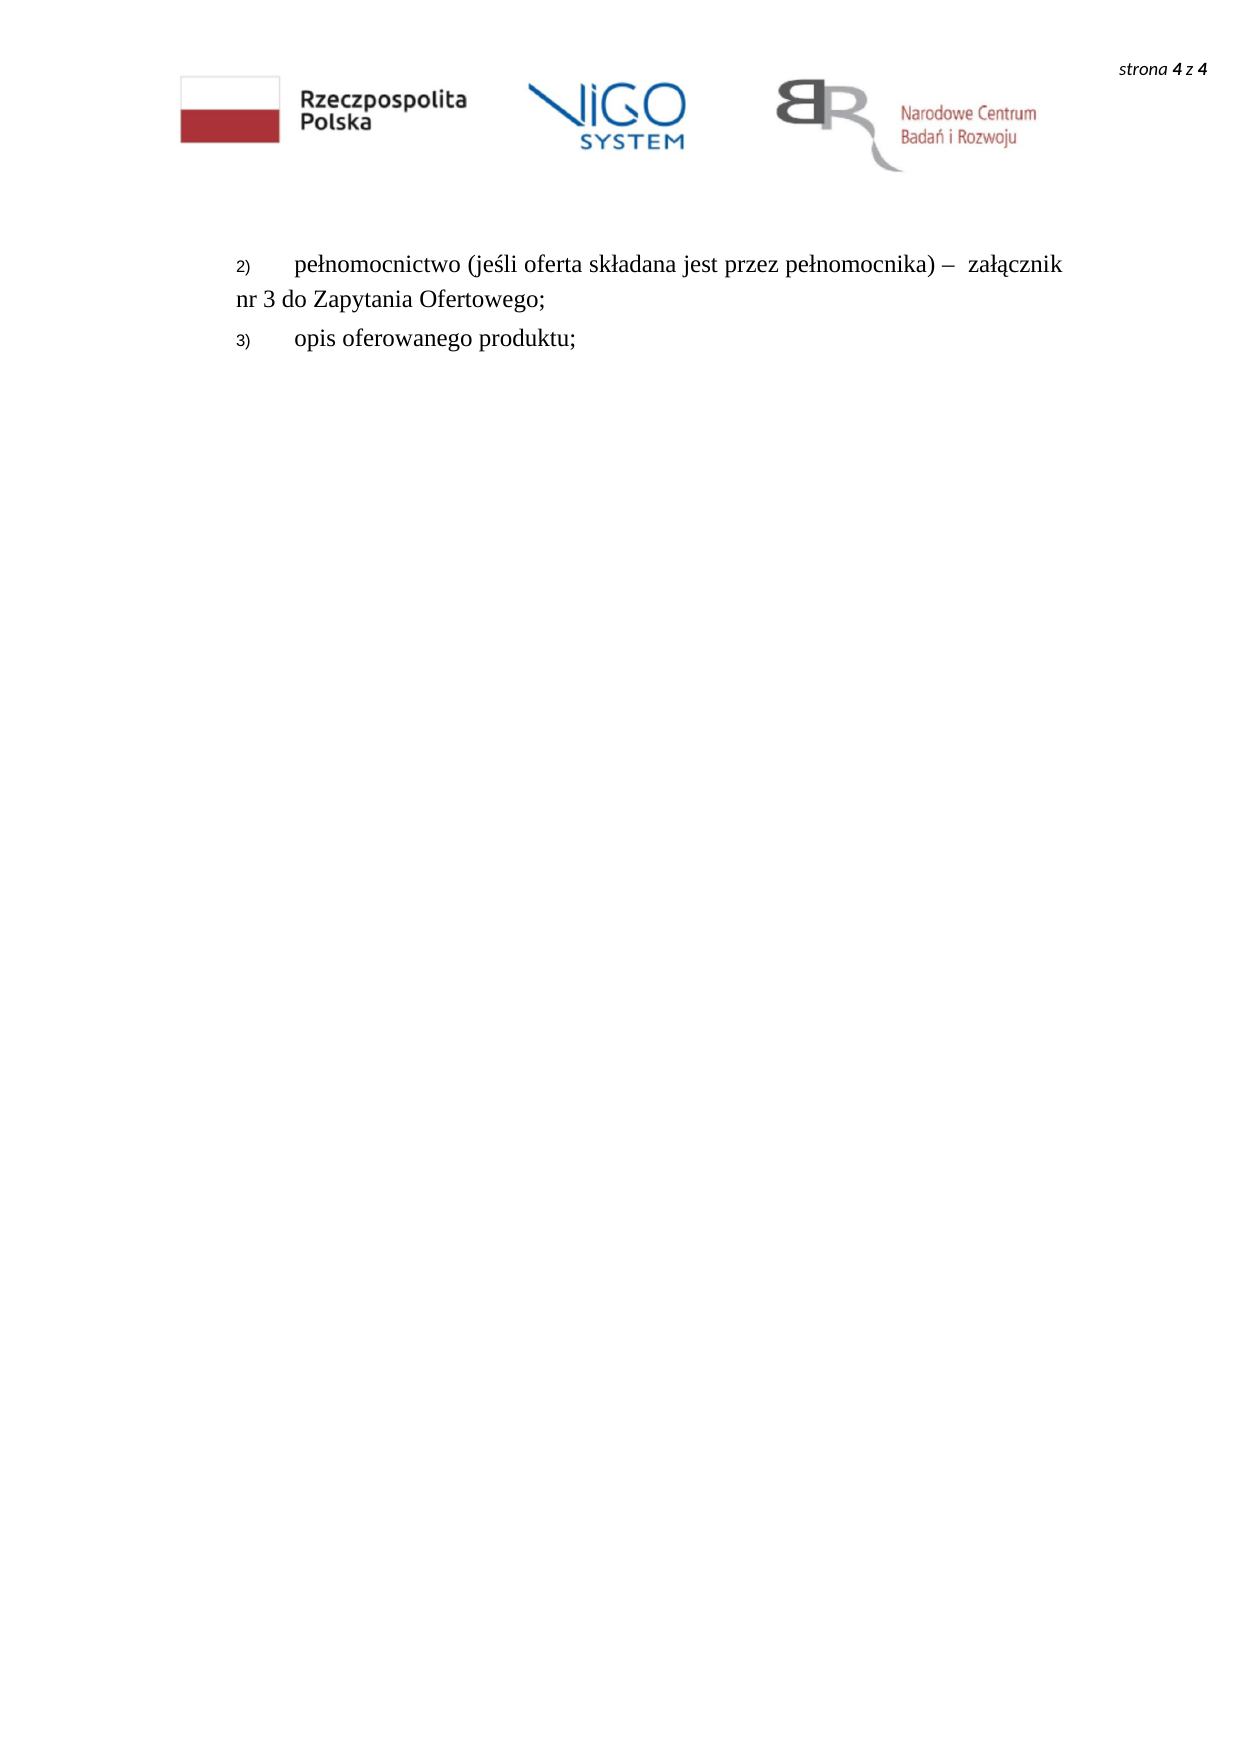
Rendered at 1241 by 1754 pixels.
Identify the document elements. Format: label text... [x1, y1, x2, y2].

text opis oferowanego produktu; [236, 323, 1063, 352]
picture [177, 73, 1063, 178]
text pełnomocnictwo (jeśli oferta składana jest przez pełnomocnika) – załącznik nr 3 do Zapytania Ofertowego; [236, 249, 1063, 313]
